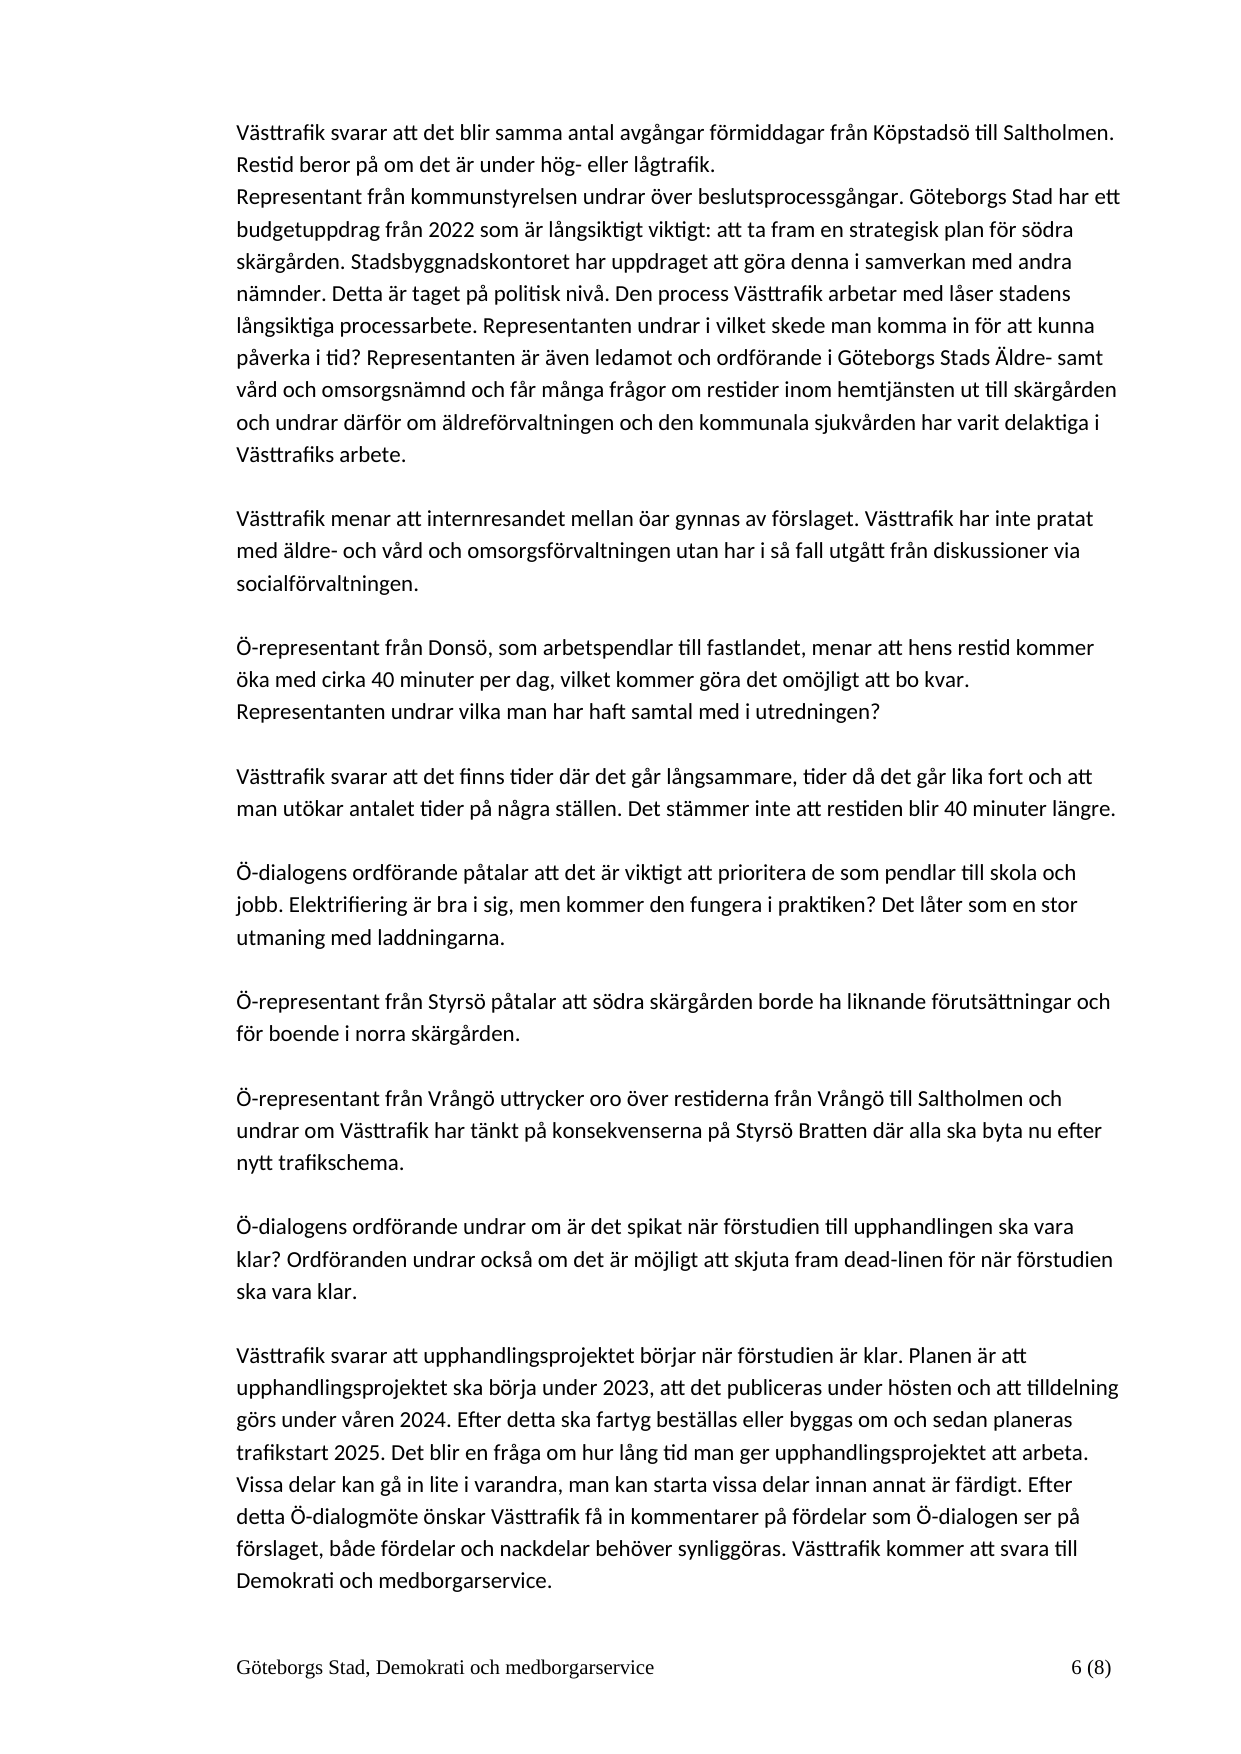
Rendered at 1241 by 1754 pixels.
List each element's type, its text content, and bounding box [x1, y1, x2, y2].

text Västtrafik menar att internresandet mellan öar gynnas av förslaget. Västtrafik har inte pratat med äldre- och vård och omsorgsförvaltningen utan har i så fall utgått från diskussioner via socialförvaltningen. [236, 504, 1122, 597]
text Västtrafik svarar att det finns tider där det går långsammare, tider då det går lika fort och att man utökar antalet tider på några ställen. Det stämmer inte att restiden blir 40 minuter längre. [236, 762, 1122, 822]
text Västtrafik svarar att det blir samma antal avgångar förmiddagar från Köpstadsö till Saltholmen. Restid beror på om det är under hög- eller lågtrafik. [236, 118, 1122, 178]
text Representant från kommunstyrelsen undrar över beslutsprocessgångar. Göteborgs Stad har ett budgetuppdrag från 2022 som är långsiktigt viktigt: att ta fram en strategisk plan för södra skärgården. Stadsbyggnadskontoret har uppdraget att göra denna i samverkan med andra nämnder. Detta är taget på politisk nivå. Den process Västtrafik arbetar med låser stadens långsiktiga processarbete. Representanten undrar i vilket skede man komma in för att kunna påverka i tid? Representanten är även ledamot och ordförande i Göteborgs Stads Äldre- samt vård och omsorgsnämnd och får många frågor om restider inom hemtjänsten ut till skärgården och undrar därför om äldreförvaltningen och den kommunala sjukvården har varit delaktiga i Västtrafiks arbete. [236, 182, 1122, 468]
text Ö-representant från Styrsö påtalar att södra skärgården borde ha liknande förutsättningar och för boende i norra skärgården. [236, 987, 1122, 1047]
text Västtrafik svarar att upphandlingsprojektet börjar när förstudien är klar. Planen är att upphandlingsprojektet ska börja under 2023, att det publiceras under hösten och att tilldelning görs under våren 2024. Efter detta ska fartyg beställas eller byggas om och sedan planeras trafikstart 2025. Det blir en fråga om hur lång tid man ger upphandlingsprojektet att arbeta. Vissa delar kan gå in lite i varandra, man kan starta vissa delar innan annat är färdigt. Efter detta Ö-dialogmöte önskar Västtrafik få in kommentarer på fördelar som Ö-dialogen ser på förslaget, både fördelar och nackdelar behöver synliggöras. Västtrafik kommer att svara till Demokrati och medborgarservice. [236, 1341, 1122, 1594]
text Ö-dialogens ordförande undrar om är det spikat när förstudien till upphandlingen ska vara klar? Ordföranden undrar också om det är möjligt att skjuta fram dead-linen för när förstudien ska vara klar. [236, 1212, 1122, 1305]
text Ö-dialogens ordförande påtalar att det är viktigt att prioritera de som pendlar till skola och jobb. Elektrifiering är bra i sig, men kommer den fungera i praktiken? Det låter som en stor utmaning med laddningarna. [236, 858, 1122, 951]
text Ö-representant från Vrångö uttrycker oro över restiderna från Vrångö till Saltholmen och undrar om Västtrafik har tänkt på konsekvenserna på Styrsö Bratten där alla ska byta nu efter nytt trafikschema. [236, 1084, 1122, 1176]
text Ö-representant från Donsö, som arbetspendlar till fastlandet, menar att hens restid kommer öka med cirka 40 minuter per dag, vilket kommer göra det omöjligt att bo kvar. Representanten undrar vilka man har haft samtal med i utredningen? [236, 633, 1122, 726]
